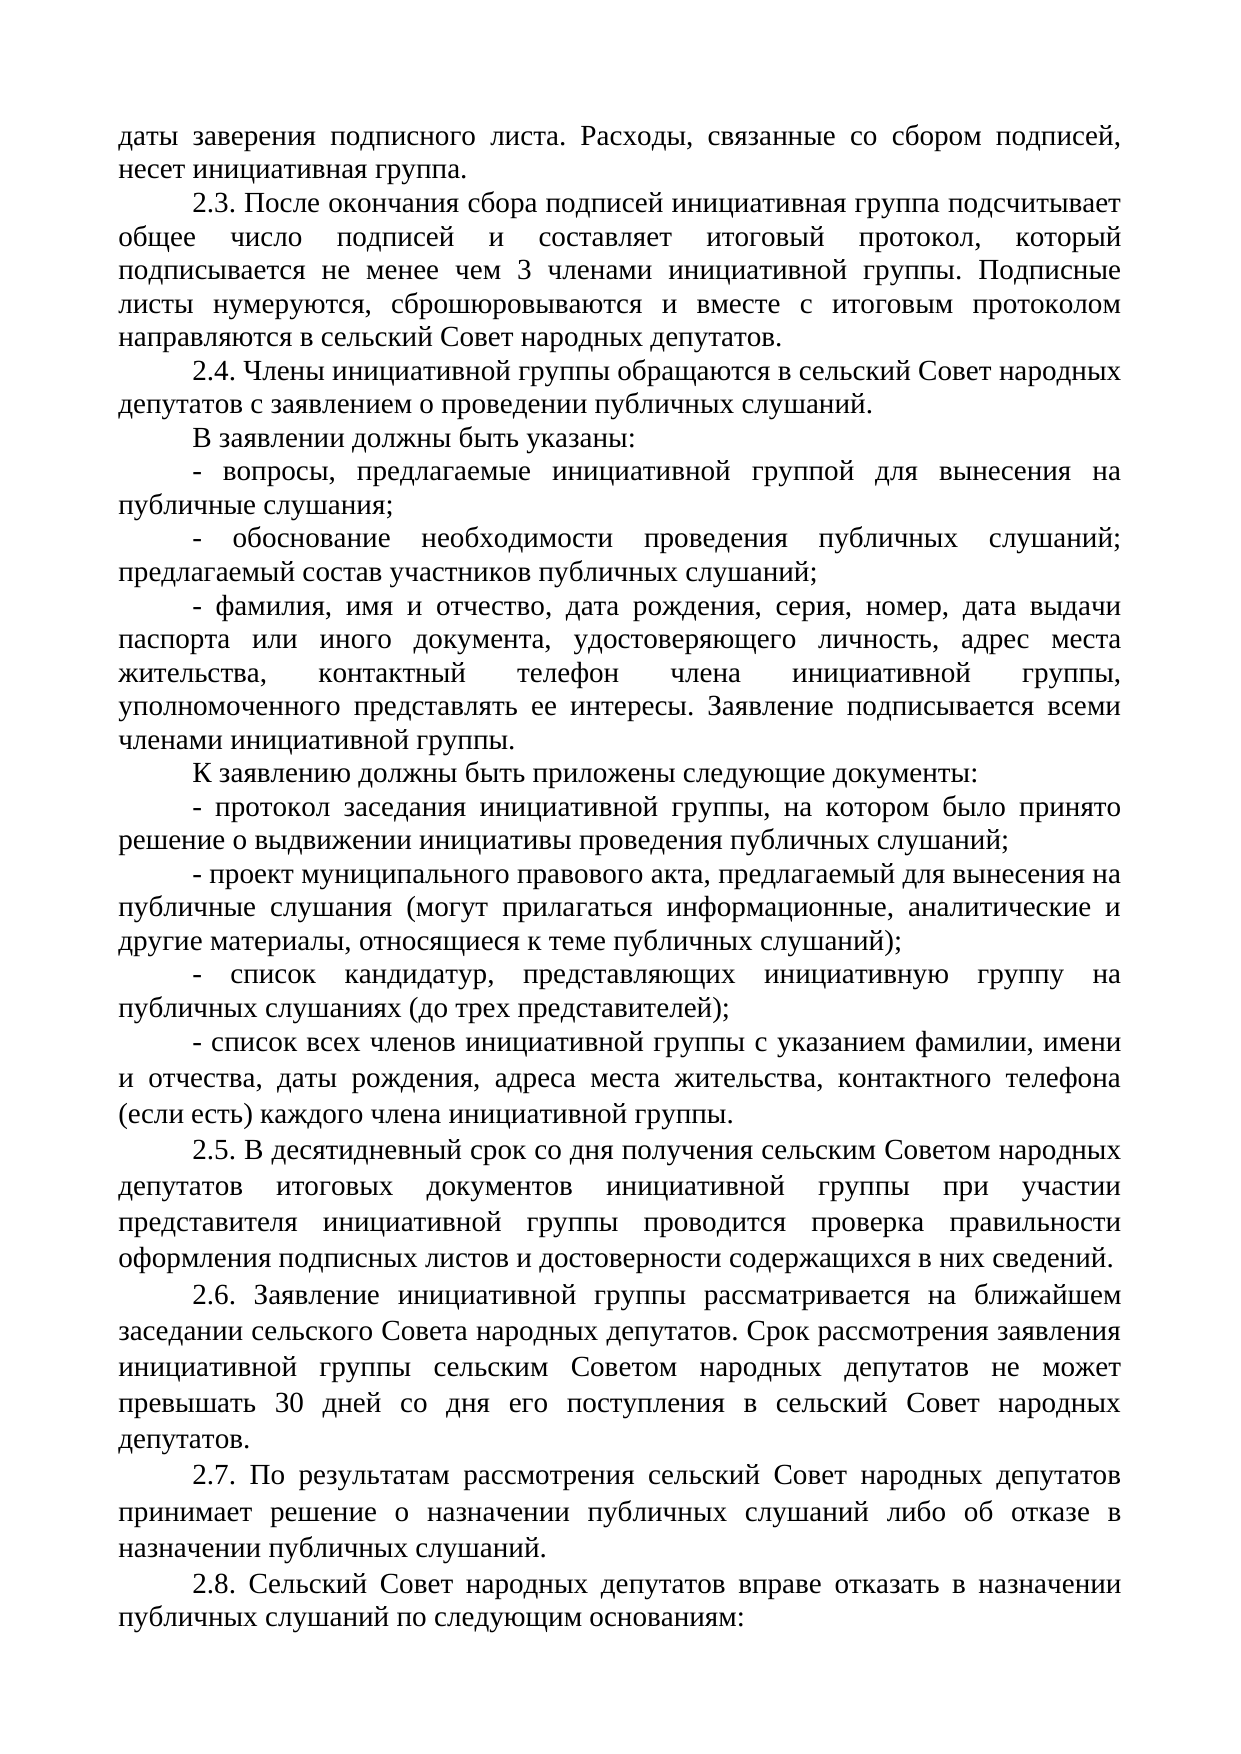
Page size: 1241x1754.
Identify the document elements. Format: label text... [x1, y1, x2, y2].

text 2.7. По результатам рассмотрения сельский Совет народных депутатов принимает решение о назначении публичных слушаний либо об отказе в назначении публичных слушаний. [118, 1457, 1122, 1563]
text - фамилия, имя и отчество, дата рождения, серия, номер, дата выдачи паспорта или иного документа, удостоверяющего личность, адрес места жительства, контактный телефон члена инициативной группы, уполномоченного представлять ее интересы. Заявление подписывается всеми членами инициативной группы. [118, 588, 1122, 755]
text В заявлении должны быть указаны: [118, 420, 1122, 453]
text - вопросы, предлагаемые инициативной группой для вынесения на публичные слушания; [118, 453, 1122, 521]
text 2.4. Члены инициативной группы обращаются в сельский Совет народных депутатов с заявлением о проведении публичных слушаний. [118, 353, 1122, 420]
text - протокол заседания инициативной группы, на котором было принято решение о выдвижении инициативы проведения публичных слушаний; [118, 789, 1122, 856]
text 2.8. Сельский Совет народных депутатов вправе отказать в назначении публичных слушаний по следующим основаниям: [118, 1566, 1122, 1633]
text - проект муниципального правового акта, предлагаемый для вынесения на публичные слушания (могут прилагаться информационные, аналитические и другие материалы, относящиеся к теме публичных слушаний); [118, 856, 1122, 957]
text - обоснование необходимости проведения публичных слушаний; предлагаемый состав участников публичных слушаний; [118, 521, 1122, 588]
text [118, 118, 1122, 185]
text 2.3. После окончания сбора подписей инициативная группа подсчитывает общее число подписей и составляет итоговый протокол, который подписывается не менее чем 3 членами инициативной группы. Подписные листы нумеруются, сброшюровываются и вместе с итоговым протоколом направляются в сельский Совет народных депутатов. [118, 185, 1122, 353]
text - список кандидатур, представляющих инициативную группу на публичных слушаниях (до трех представителей); [118, 957, 1122, 1024]
text 2.5. В десятидневный срок со дня получения сельским Советом народных депутатов итоговых документов инициативной группы при участии представителя инициативной группы проводится проверка правильности оформления подписных листов и достоверности содержащихся в них сведений. [118, 1132, 1122, 1274]
text - список всех членов инициативной группы с указанием фамилии, имени и отчества, даты рождения, адреса места жительства, контактного телефона (если есть) каждого члена инициативной группы. [118, 1024, 1122, 1129]
text 2.6. Заявление инициативной группы рассматривается на ближайшем заседании сельского Совета народных депутатов. Срок рассмотрения заявления инициативной группы сельским Советом народных депутатов не может превышать 30 дней со дня его поступления в сельский Совет народных депутатов. [118, 1277, 1122, 1455]
text К заявлению должны быть приложены следующие документы: [118, 755, 1122, 789]
